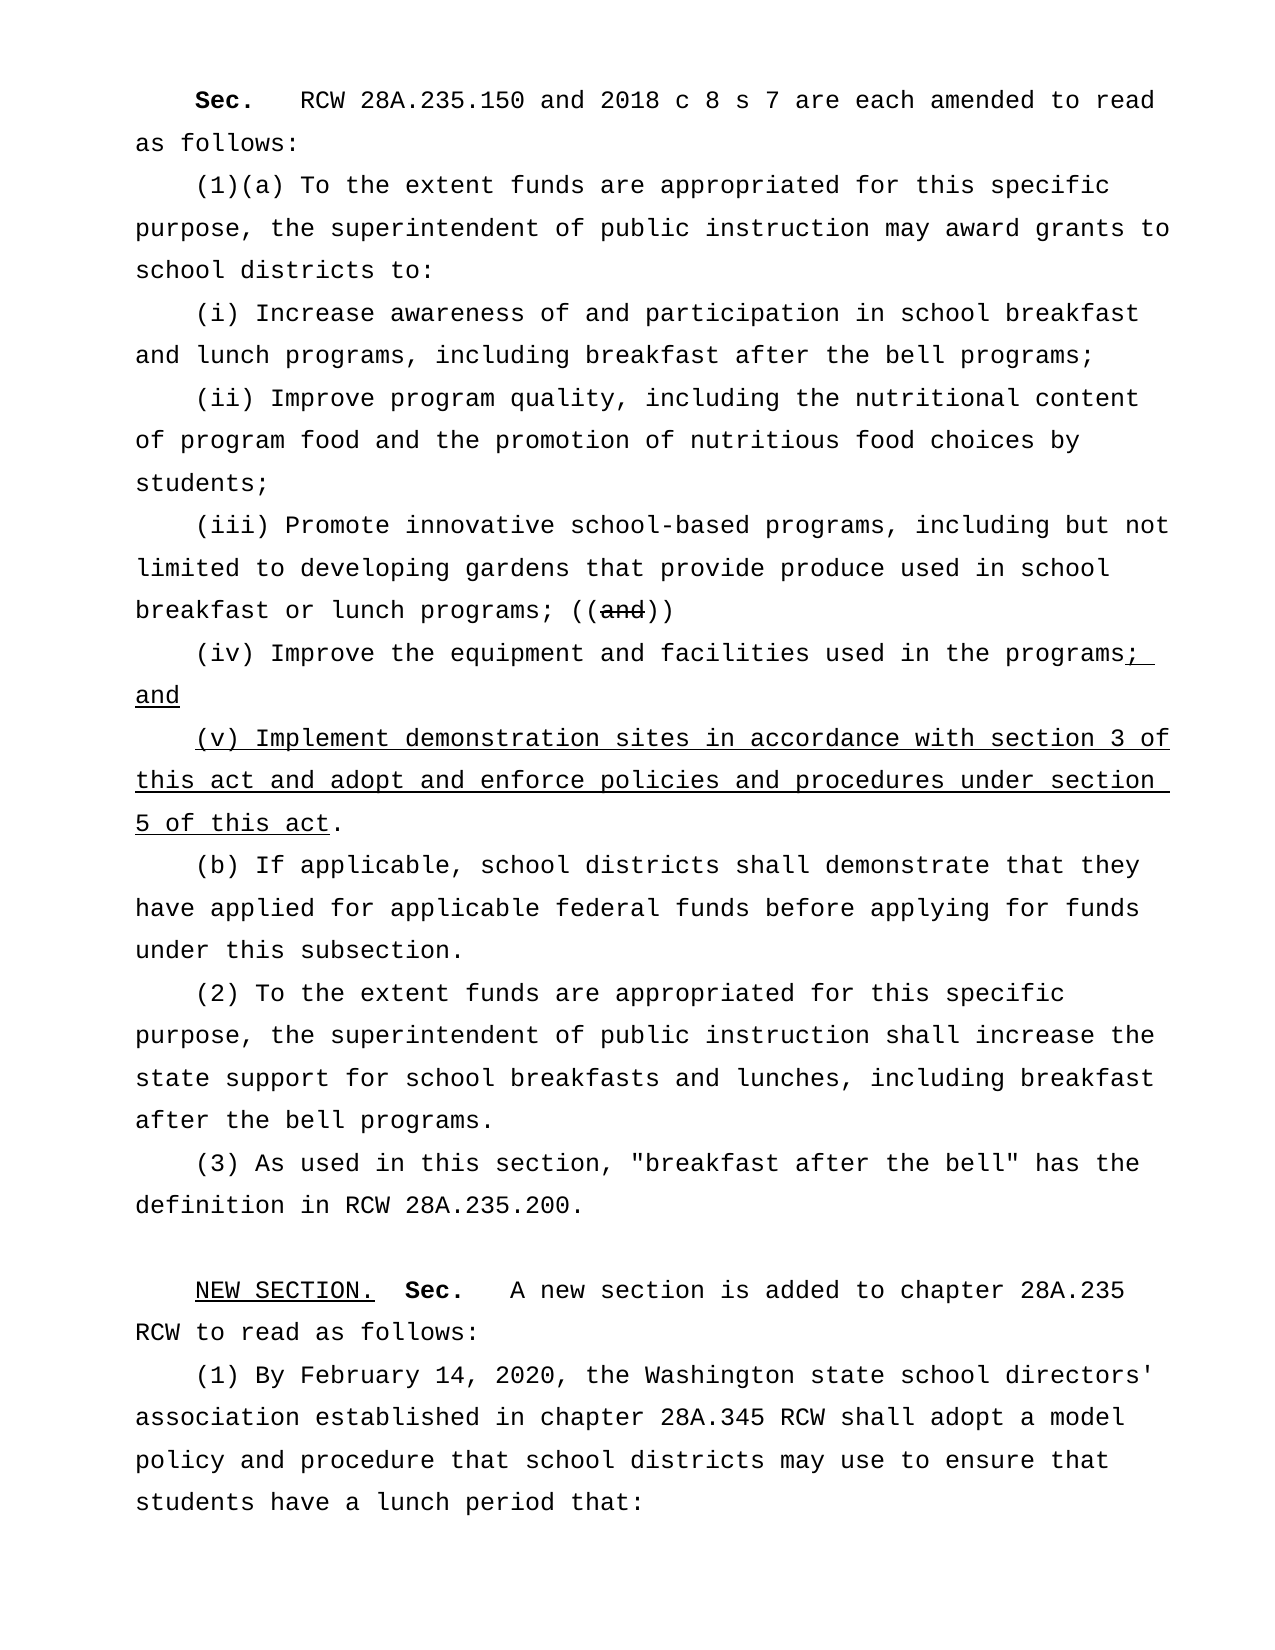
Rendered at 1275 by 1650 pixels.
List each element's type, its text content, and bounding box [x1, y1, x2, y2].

text (1) By February 14, 2020, the Washington state school directors' association established in chapter 28A.345 RCW shall adopt a model policy and procedure that school districts may use to ensure that students have a lunch period that: [135, 1349, 1170, 1519]
text (3) As used in this section, "breakfast after the bell" has the definition in RCW 28A.235.200. [135, 1137, 1170, 1222]
text NEW SECTION. Sec. A new section is added to chapter 28A.235 RCW to read as follows: [135, 1264, 1170, 1349]
text (iv) Improve the equipment and facilities used in the programs; and [135, 627, 1170, 712]
text Sec. RCW 28A.235.150 and 2018 c 8 s 7 are each amended to read as follows: [135, 75, 1170, 160]
text (1)(a) To the extent funds are appropriated for this specific purpose, the superintendent of public instruction may award grants to school districts to: [135, 160, 1170, 287]
text (2) To the extent funds are appropriated for this specific purpose, the superintendent of public instruction shall increase the state support for school breakfasts and lunches, including breakfast after the bell programs. [135, 967, 1170, 1137]
text (i) Increase awareness of and participation in school breakfast and lunch programs, including breakfast after the bell programs; [135, 287, 1170, 372]
text (ii) Improve program quality, including the nutritional content of program food and the promotion of nutritious food choices by students; [135, 372, 1170, 500]
text (iii) Promote innovative school-based programs, including but not limited to developing gardens that provide produce used in school breakfast or lunch programs; ((and)) [135, 500, 1170, 627]
text (v) Implement demonstration sites in accordance with section 3 of this act and adopt and enforce policies and procedures under section 5 of this act. [135, 793, 1170, 840]
text (b) If applicable, school districts shall demonstrate that they have applied for applicable federal funds before applying for funds under this subsection. [135, 840, 1170, 967]
text (v) Implement demonstration sites in accordance with section 3 of this act and adopt and enforce policies and procedures under section 5 of this act. [135, 712, 1170, 791]
